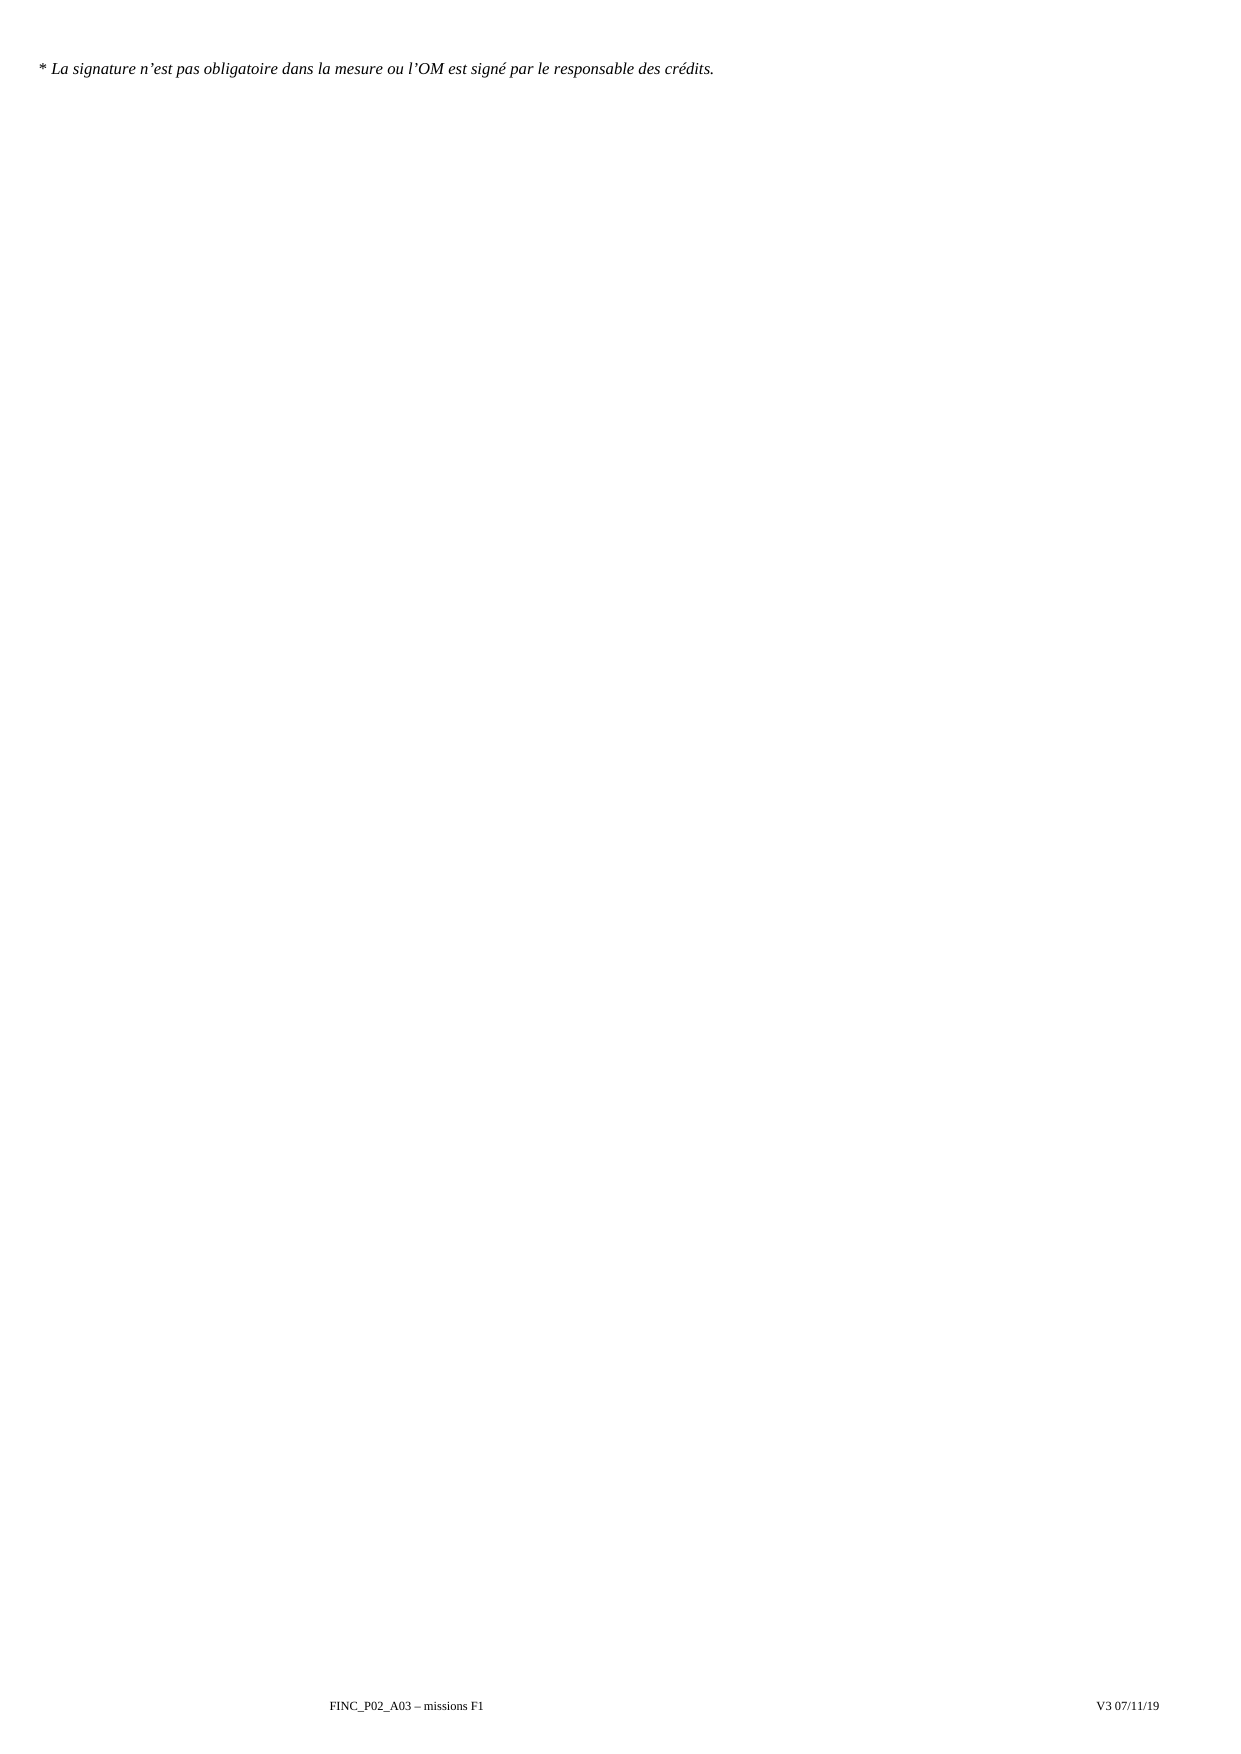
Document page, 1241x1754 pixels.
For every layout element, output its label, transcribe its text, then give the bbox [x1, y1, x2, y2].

text * La signature n’est pas obligatoire dans la mesure ou l’OM est signé par le responsable des crédits. [34, 59, 1217, 78]
